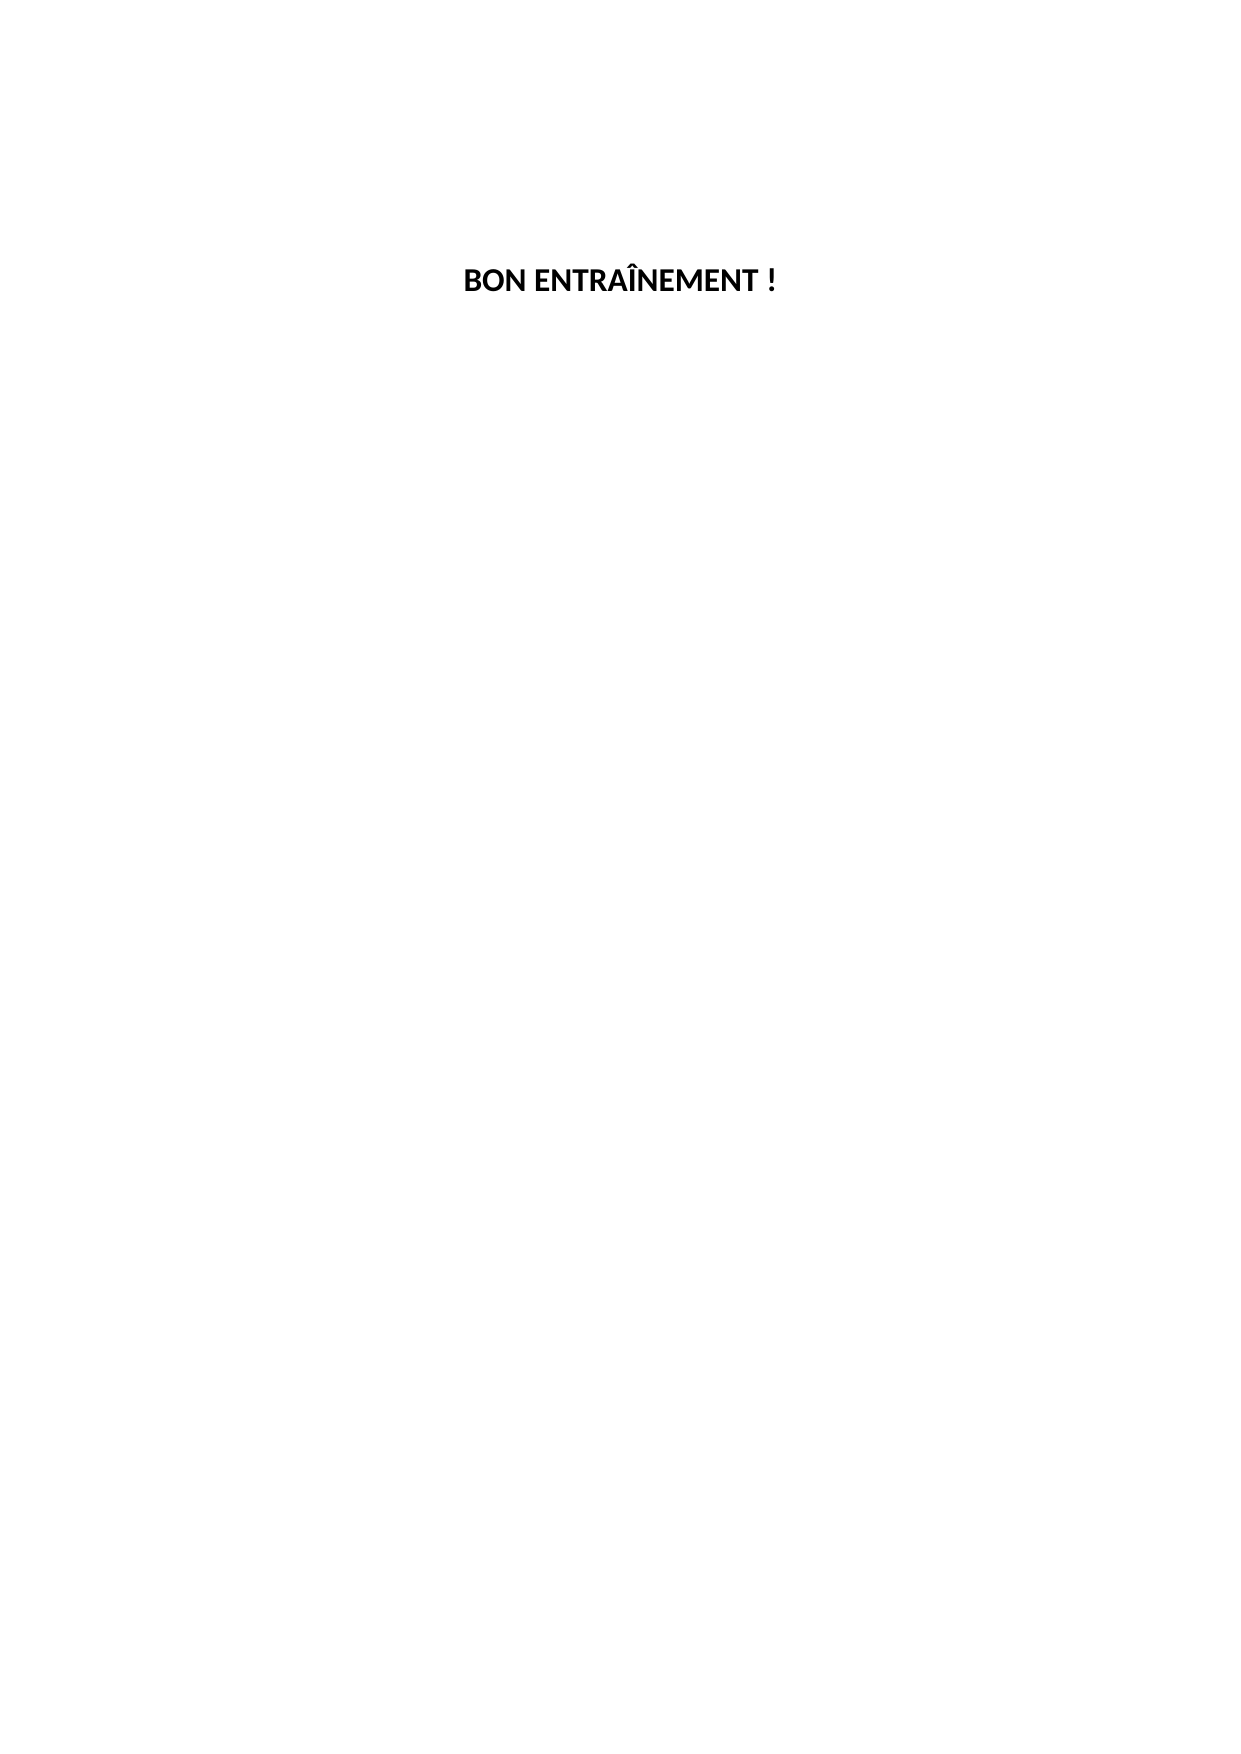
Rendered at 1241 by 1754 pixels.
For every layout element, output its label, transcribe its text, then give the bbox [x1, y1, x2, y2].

text BON ENTRAÎNEMENT ! [148, 258, 1093, 299]
